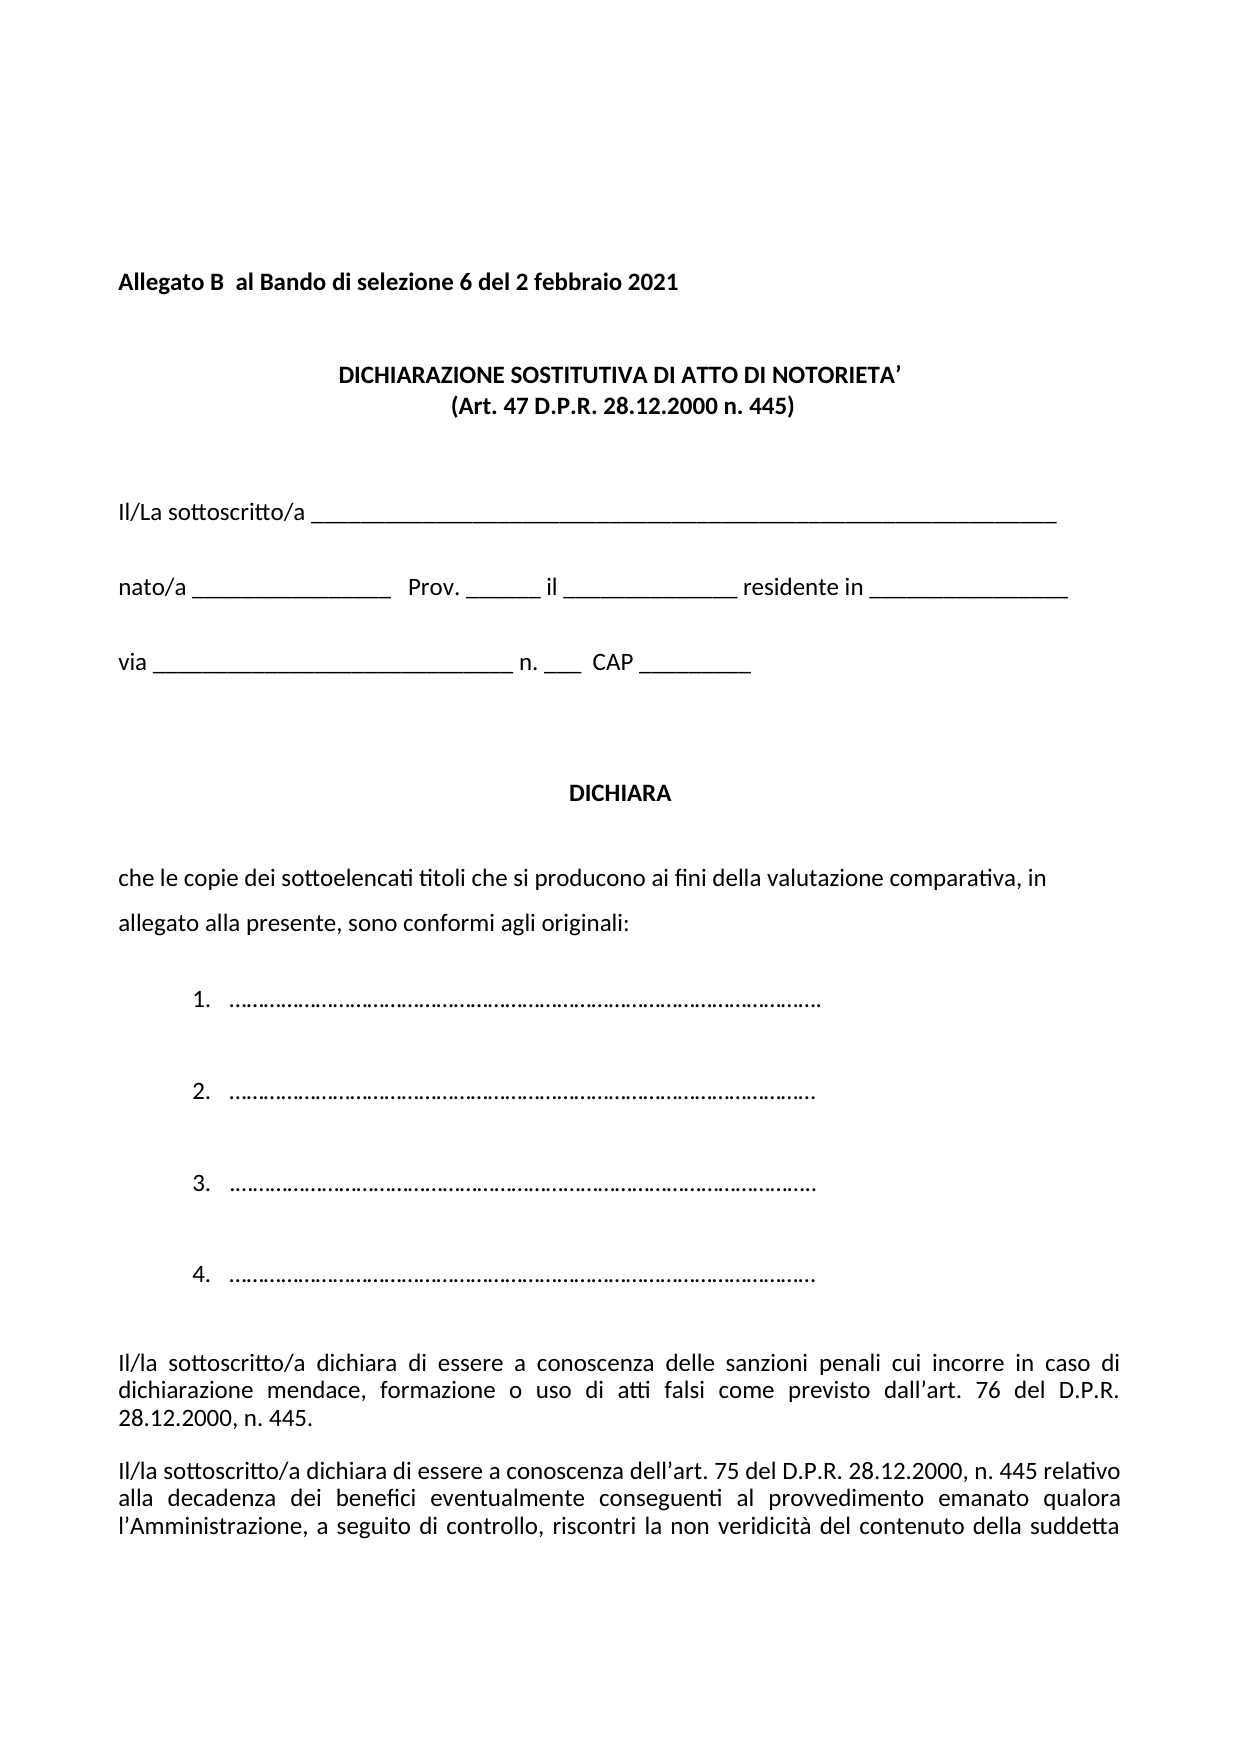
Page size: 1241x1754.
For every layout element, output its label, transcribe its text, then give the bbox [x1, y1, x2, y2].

list ………………………………………………………………………………………… [192, 1075, 1103, 1106]
text nato/a ________________ Prov. ______ il ______________ residente in ________________ [118, 566, 1122, 603]
text Allegato B al Bando di selezione 6 del 2 febbraio 2021 [118, 266, 1122, 296]
text DICHIARA [118, 777, 1122, 807]
text (Art. 47 D.P.R. 28.12.2000 n. 445) [118, 390, 1122, 420]
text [118, 1457, 1122, 1540]
list …………………………………………………………………………………………. [192, 984, 1103, 1014]
list ………………………………………………………………………………………… [192, 1258, 1103, 1289]
list .……………………………………………………………………………………….. [192, 1167, 1103, 1197]
text via _____________________________ n. ___ CAP _________ [118, 641, 1122, 678]
text che le copie dei sottoelencati titoli che si producono ai fini della valutazione comparativa, in allegato alla presente, sono conformi agli originali: [118, 862, 1103, 938]
text DICHIARAZIONE SOSTITUTIVA DI ATTO DI NOTORIETA’ [118, 359, 1122, 390]
text Il/La sottoscritto/a ____________________________________________________________ [118, 491, 1122, 528]
text Il/la sottoscritto/a dichiara di essere a conoscenza delle sanzioni penali cui incorre in caso di dichiarazione mendace, formazione o uso di atti falsi come previsto dall’art. 76 del D.P.R. 28.12.2000, n. 445. [118, 1350, 1122, 1432]
